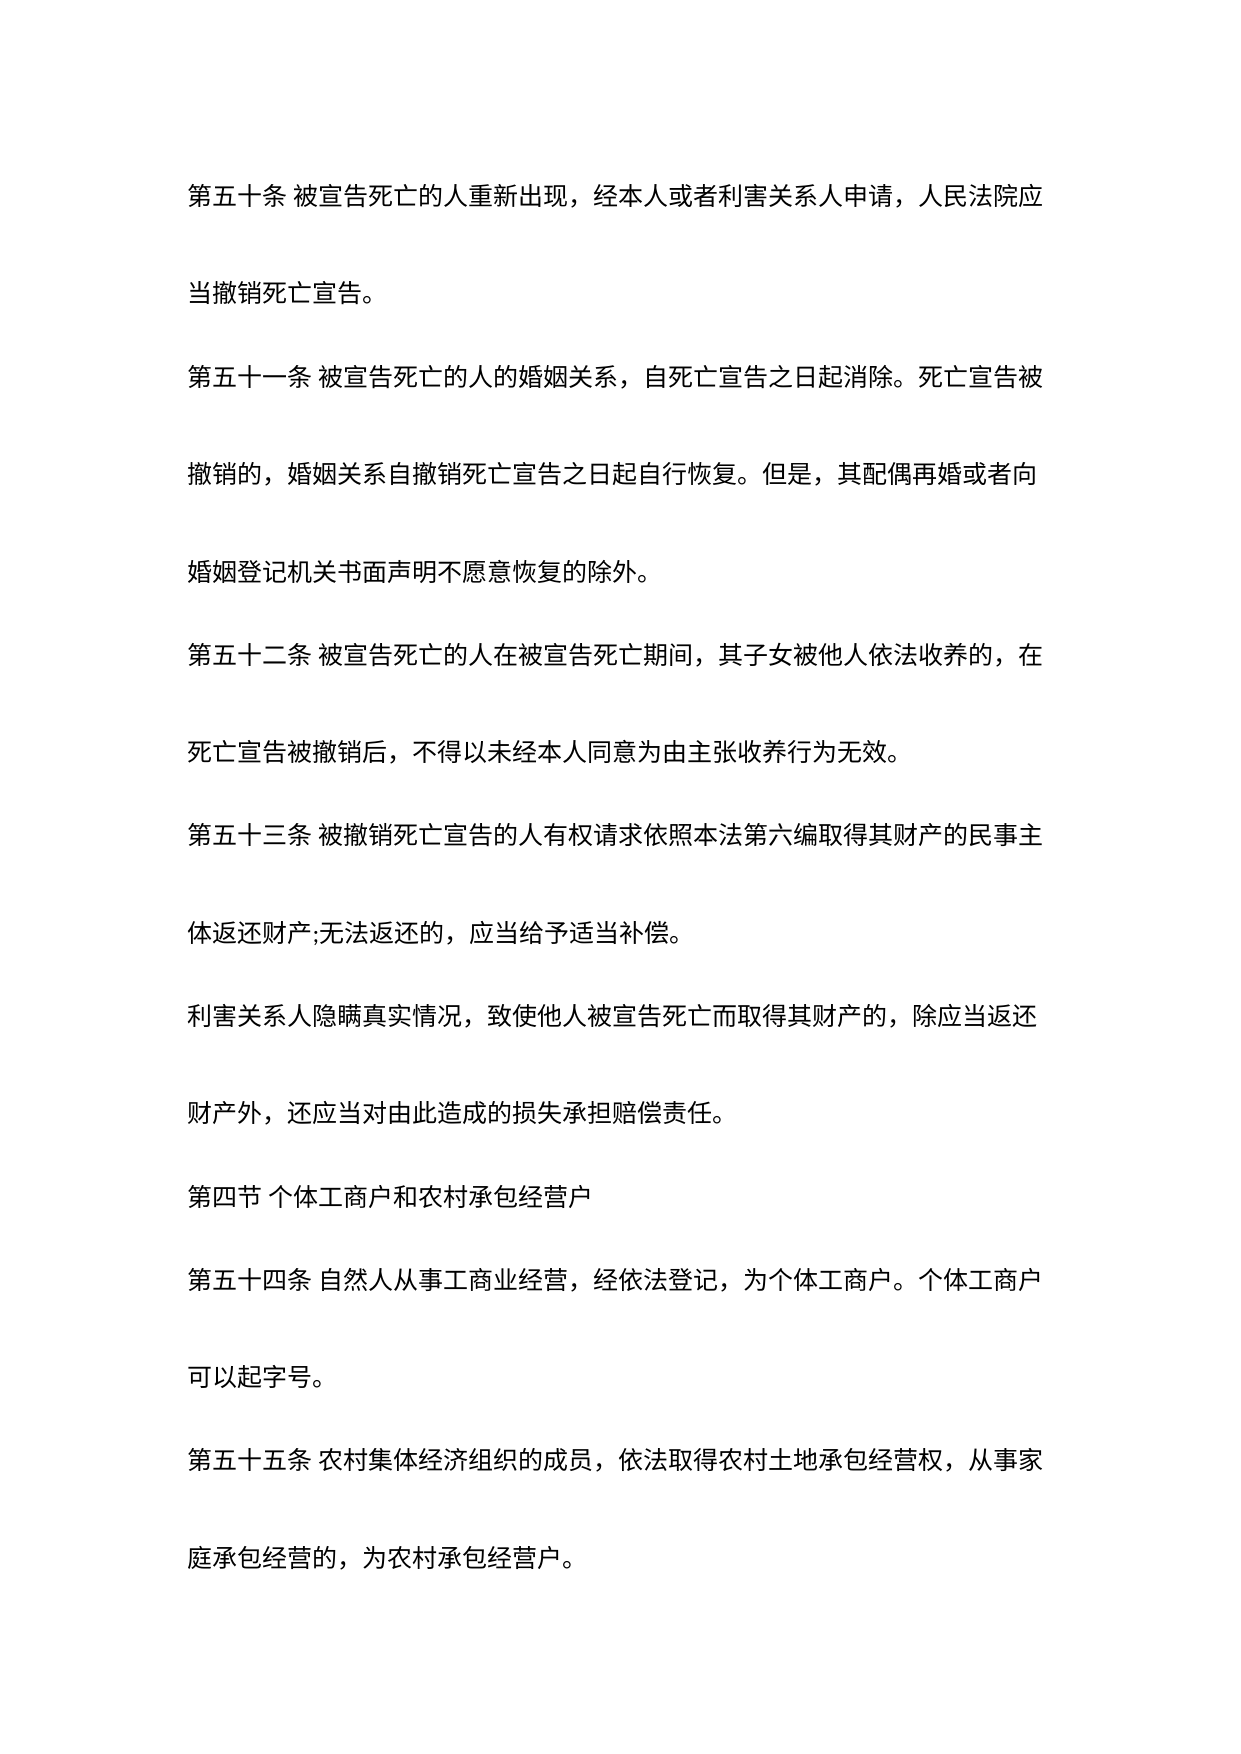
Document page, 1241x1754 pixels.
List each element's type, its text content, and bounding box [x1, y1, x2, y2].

text 第五十二条 被宣告死亡的人在被宣告死亡期间，其子女被他人依法收养的，在死亡宣告被撤销后，不得以未经本人同意为由主张收养行为无效。 [187, 621, 1053, 783]
text 第五十三条 被撤销死亡宣告的人有权请求依照本法第六编取得其财产的民事主体返还财产;无法返还的，应当给予适当补偿。 [187, 801, 1053, 964]
text 第五十四条 自然人从事工商业经营，经依法登记，为个体工商户。个体工商户可以起字号。 [187, 1246, 1053, 1408]
text 第五十条 被宣告死亡的人重新出现，经本人或者利害关系人申请，人民法院应当撤销死亡宣告。 [187, 162, 1053, 324]
text 第五十一条 被宣告死亡的人的婚姻关系，自死亡宣告之日起消除。死亡宣告被撤销的，婚姻关系自撤销死亡宣告之日起自行恢复。但是，其配偶再婚或者向婚姻登记机关书面声明不愿意恢复的除外。 [187, 343, 1053, 603]
text 第四节 个体工商户和农村承包经营户 [187, 1163, 1053, 1228]
text 利害关系人隐瞒真实情况，致使他人被宣告死亡而取得其财产的，除应当返还财产外，还应当对由此造成的损失承担赔偿责任。 [187, 982, 1053, 1144]
text 第五十五条 农村集体经济组织的成员，依法取得农村土地承包经营权，从事家庭承包经营的，为农村承包经营户。 [187, 1426, 1053, 1589]
